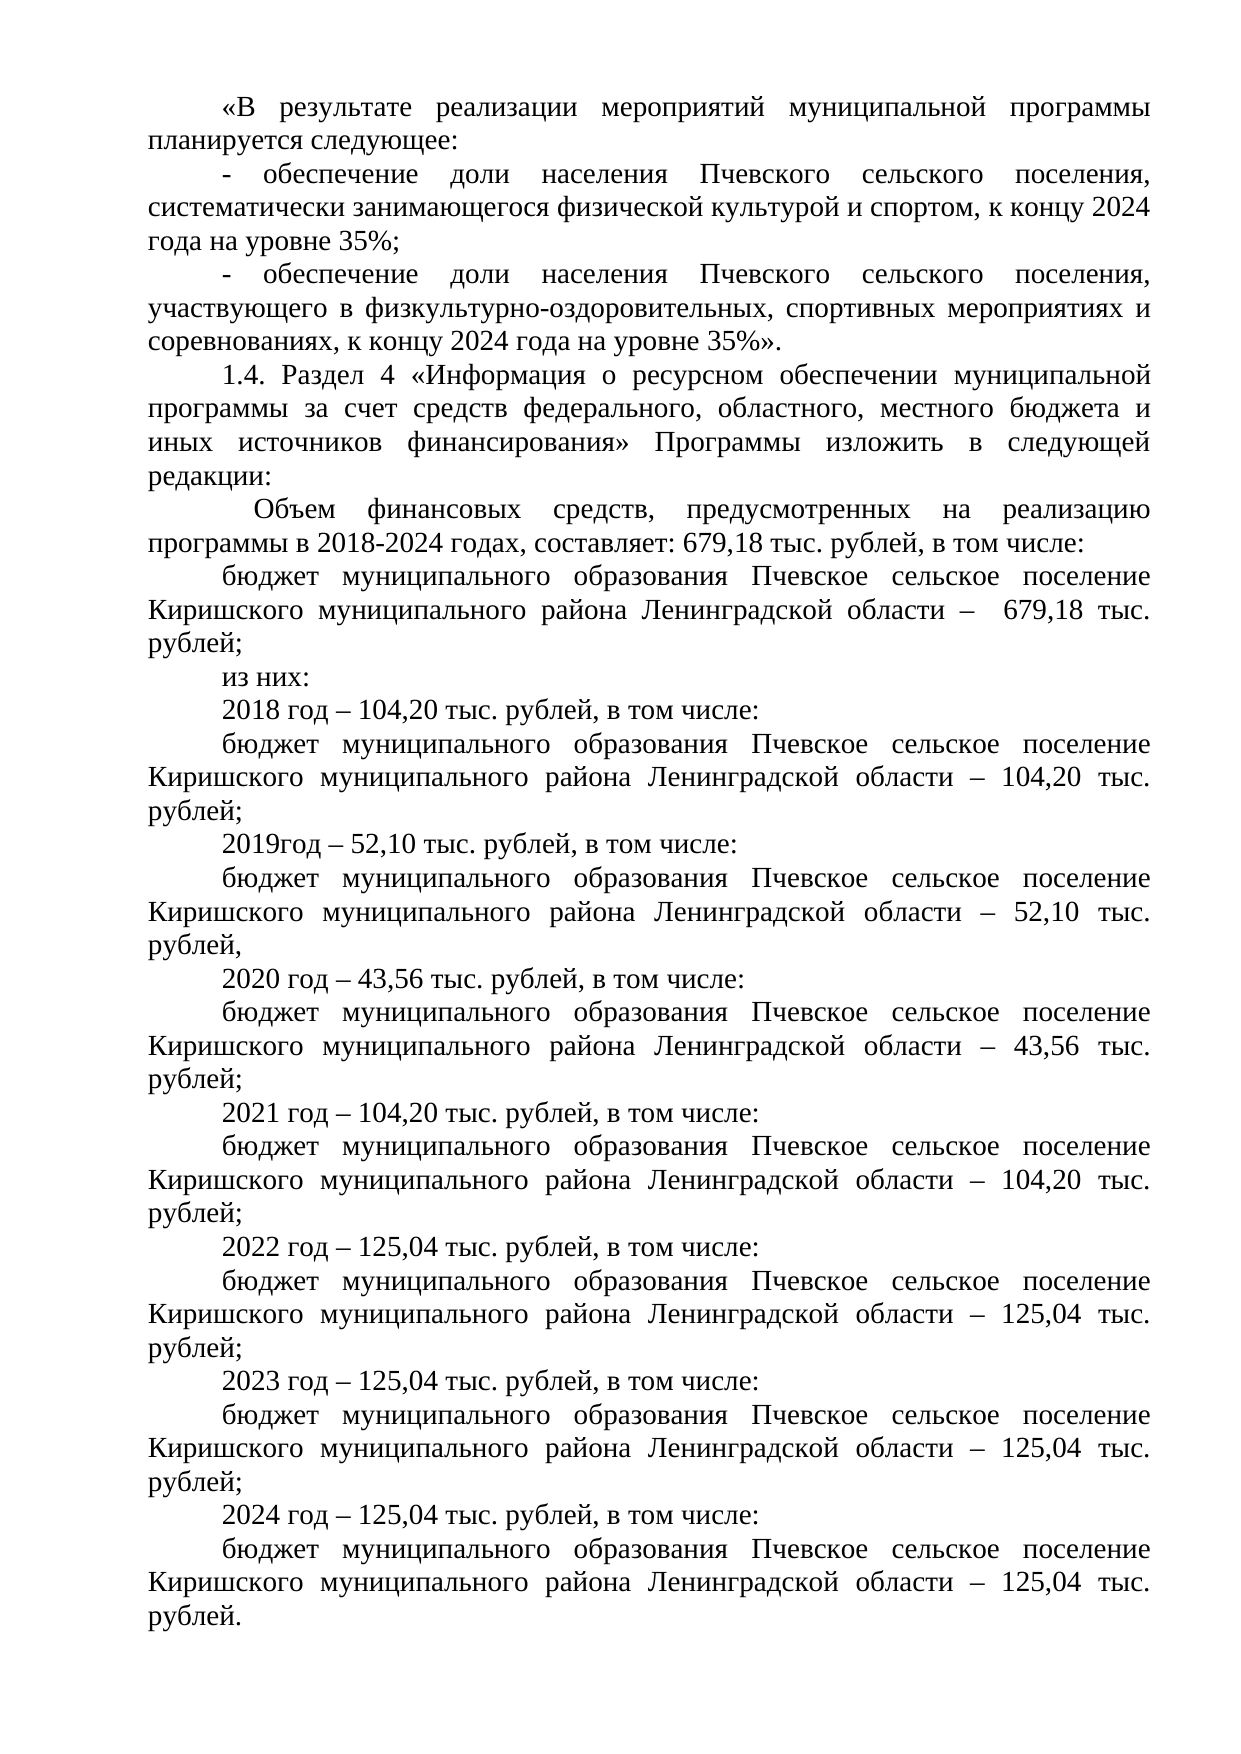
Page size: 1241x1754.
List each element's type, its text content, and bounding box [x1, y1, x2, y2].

text бюджет муниципального образования Пчевское сельское поселение Киришского муниципального района Ленинградской области – 125,04 тыс. рублей; [148, 1263, 1152, 1363]
text бюджет муниципального образования Пчевское сельское поселение Киришского муниципального района Ленинградской области – 104,20 тыс. рублей; [148, 1128, 1152, 1229]
text 2021 год – 104,20 тыс. рублей, в том числе: [148, 1095, 1152, 1128]
text - обеспечение доли населения Пчевского сельского поселения, участвующего в физкультурно-оздоровительных, спортивных мероприятиях и соревнованиях, к концу 2024 года на уровне 35%». [148, 256, 1152, 357]
text бюджет муниципального образования Пчевское сельское поселение Киришского муниципального района Ленинградской области – 125,04 тыс. рублей. [148, 1531, 1152, 1632]
text бюджет муниципального образования Пчевское сельское поселение Киришского муниципального района Ленинградской области – 679,18 тыс. рублей; [148, 558, 1152, 659]
text 2019год – 52,10 тыс. рублей, в том числе: [148, 827, 1152, 860]
text 2024 год – 125,04 тыс. рублей, в том числе: [148, 1497, 1152, 1531]
text бюджет муниципального образования Пчевское сельское поселение Киришского муниципального района Ленинградской области – 125,04 тыс. рублей; [148, 1397, 1152, 1497]
text Объем финансовых средств, предусмотренных на реализацию программы в 2018-2024 годах, составляет: 679,18 тыс. рублей, в том числе: [148, 491, 1152, 558]
text бюджет муниципального образования Пчевское сельское поселение Киришского муниципального района Ленинградской области – 104,20 тыс. рублей; [148, 726, 1152, 827]
text 1.4. Раздел 4 «Информация о ресурсном обеспечении муниципальной программы за счет средств федерального, областного, местного бюджета и иных источников финансирования» Программы изложить в следующей редакции: [148, 357, 1152, 491]
text бюджет муниципального образования Пчевское сельское поселение Киришского муниципального района Ленинградской области – 52,10 тыс. рублей, [148, 860, 1152, 961]
text 2023 год – 125,04 тыс. рублей, в том числе: [148, 1363, 1152, 1397]
text из них: [148, 659, 1152, 692]
text 2020 год – 43,56 тыс. рублей, в том числе: [148, 961, 1152, 994]
text 2018 год – 104,20 тыс. рублей, в том числе: [148, 692, 1152, 726]
text «В результате реализации мероприятий муниципальной программы планируется следующее: [148, 89, 1152, 156]
text - обеспечение доли населения Пчевского сельского поселения, систематически занимающегося физической культурой и спортом, к концу 2024 года на уровне 35%; [148, 156, 1152, 256]
text бюджет муниципального образования Пчевское сельское поселение Киришского муниципального района Ленинградской области – 43,56 тыс. рублей; [148, 994, 1152, 1095]
text 2022 год – 125,04 тыс. рублей, в том числе: [148, 1229, 1152, 1263]
